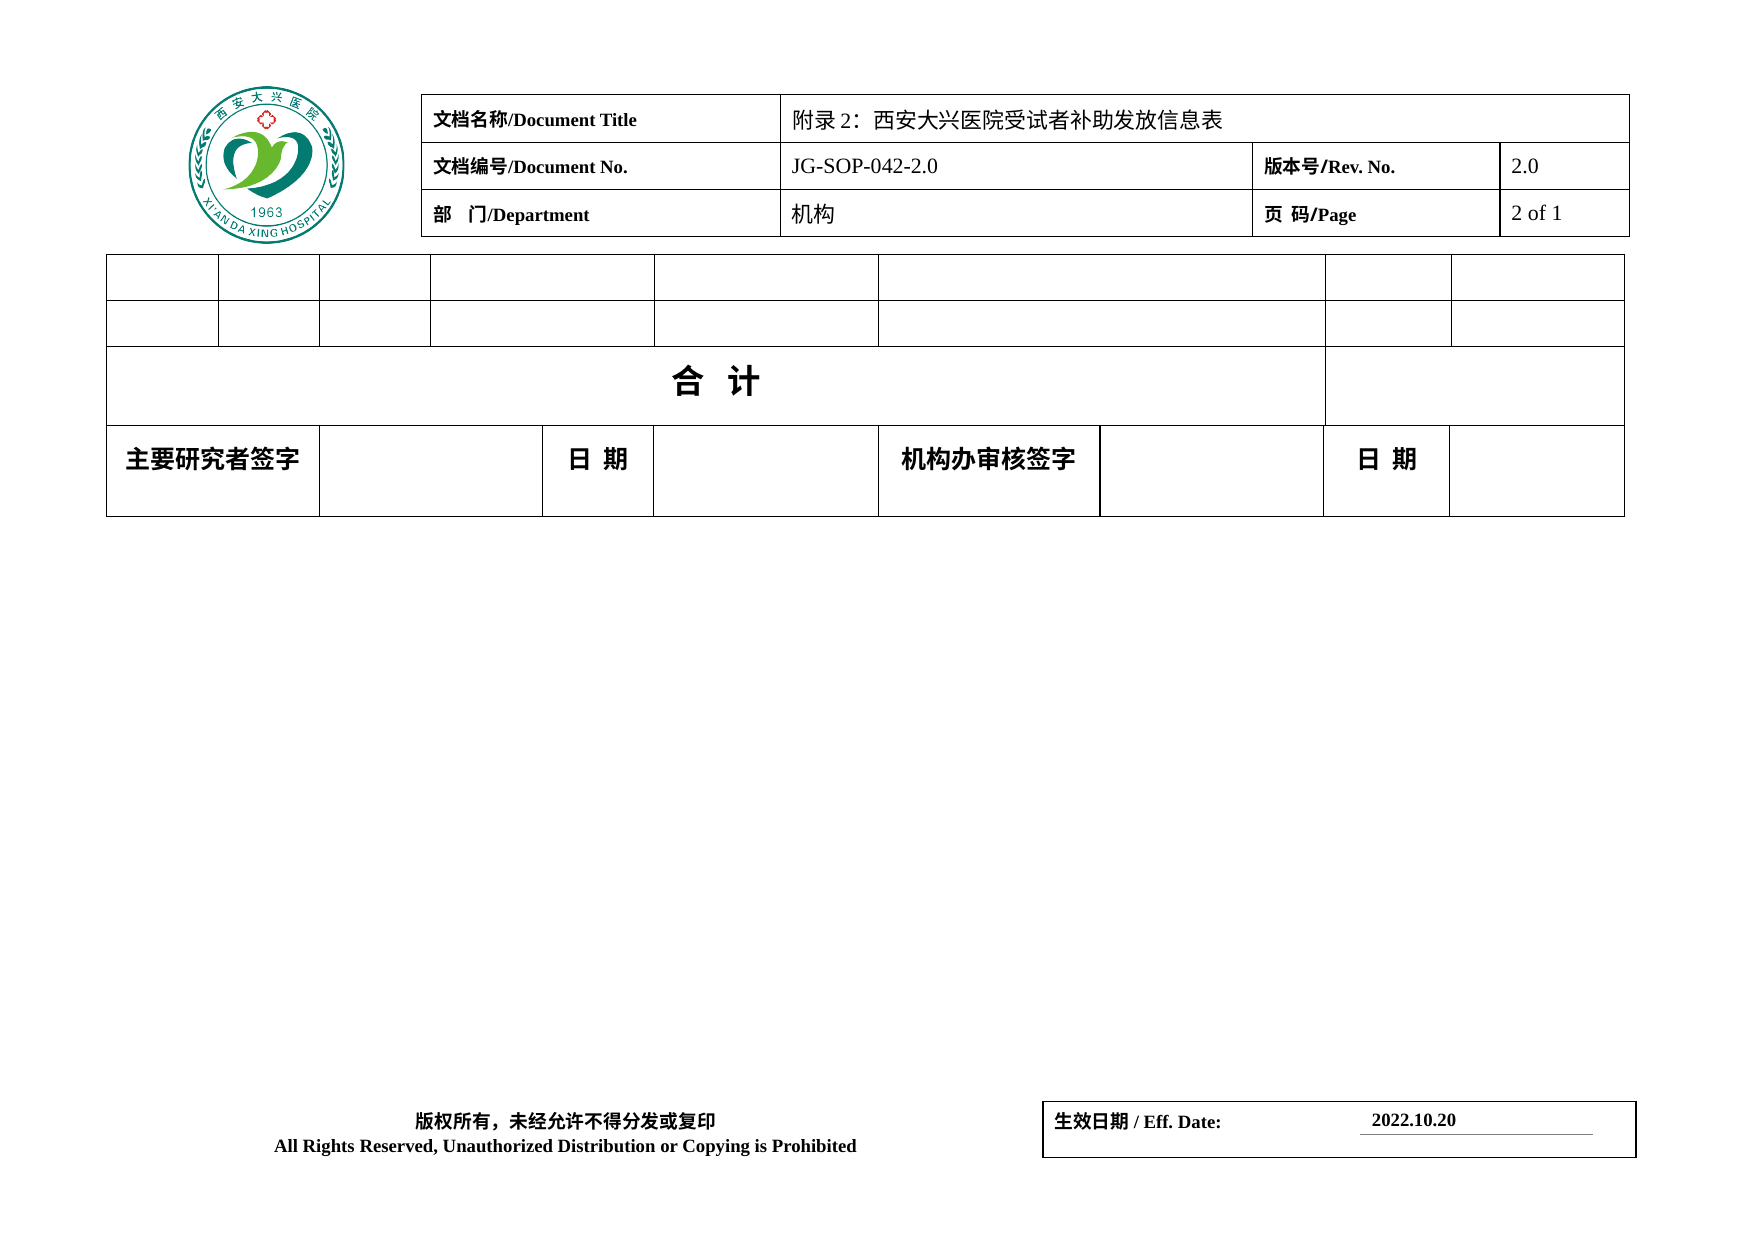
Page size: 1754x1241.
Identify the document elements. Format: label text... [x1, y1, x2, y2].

table_cell 合 计 [107, 347, 1325, 424]
table_cell [320, 426, 542, 516]
picture [188, 86, 345, 244]
table_cell [107, 301, 218, 346]
table_cell [655, 301, 878, 346]
table_cell 机构办审核签字 [879, 426, 1099, 516]
table_cell [1326, 301, 1451, 346]
table_cell [107, 255, 218, 300]
table_cell [431, 301, 654, 346]
table_cell [1326, 255, 1451, 300]
table_cell [654, 426, 878, 516]
table_cell 日 期 [543, 426, 653, 516]
table_cell [1326, 347, 1624, 424]
table_cell 日 期 [1324, 426, 1449, 516]
table_cell [1452, 301, 1624, 346]
table_cell [219, 255, 319, 300]
table_cell [879, 255, 1325, 300]
table_cell [1450, 426, 1624, 516]
table_cell [431, 255, 654, 300]
table_cell [320, 255, 430, 300]
table_cell [1452, 255, 1624, 300]
table_cell [320, 301, 430, 346]
table_cell [1101, 426, 1323, 516]
table_cell [655, 255, 878, 300]
table_cell 主要研究者签字 [107, 426, 319, 516]
table_cell [879, 301, 1325, 346]
table_cell [219, 301, 319, 346]
